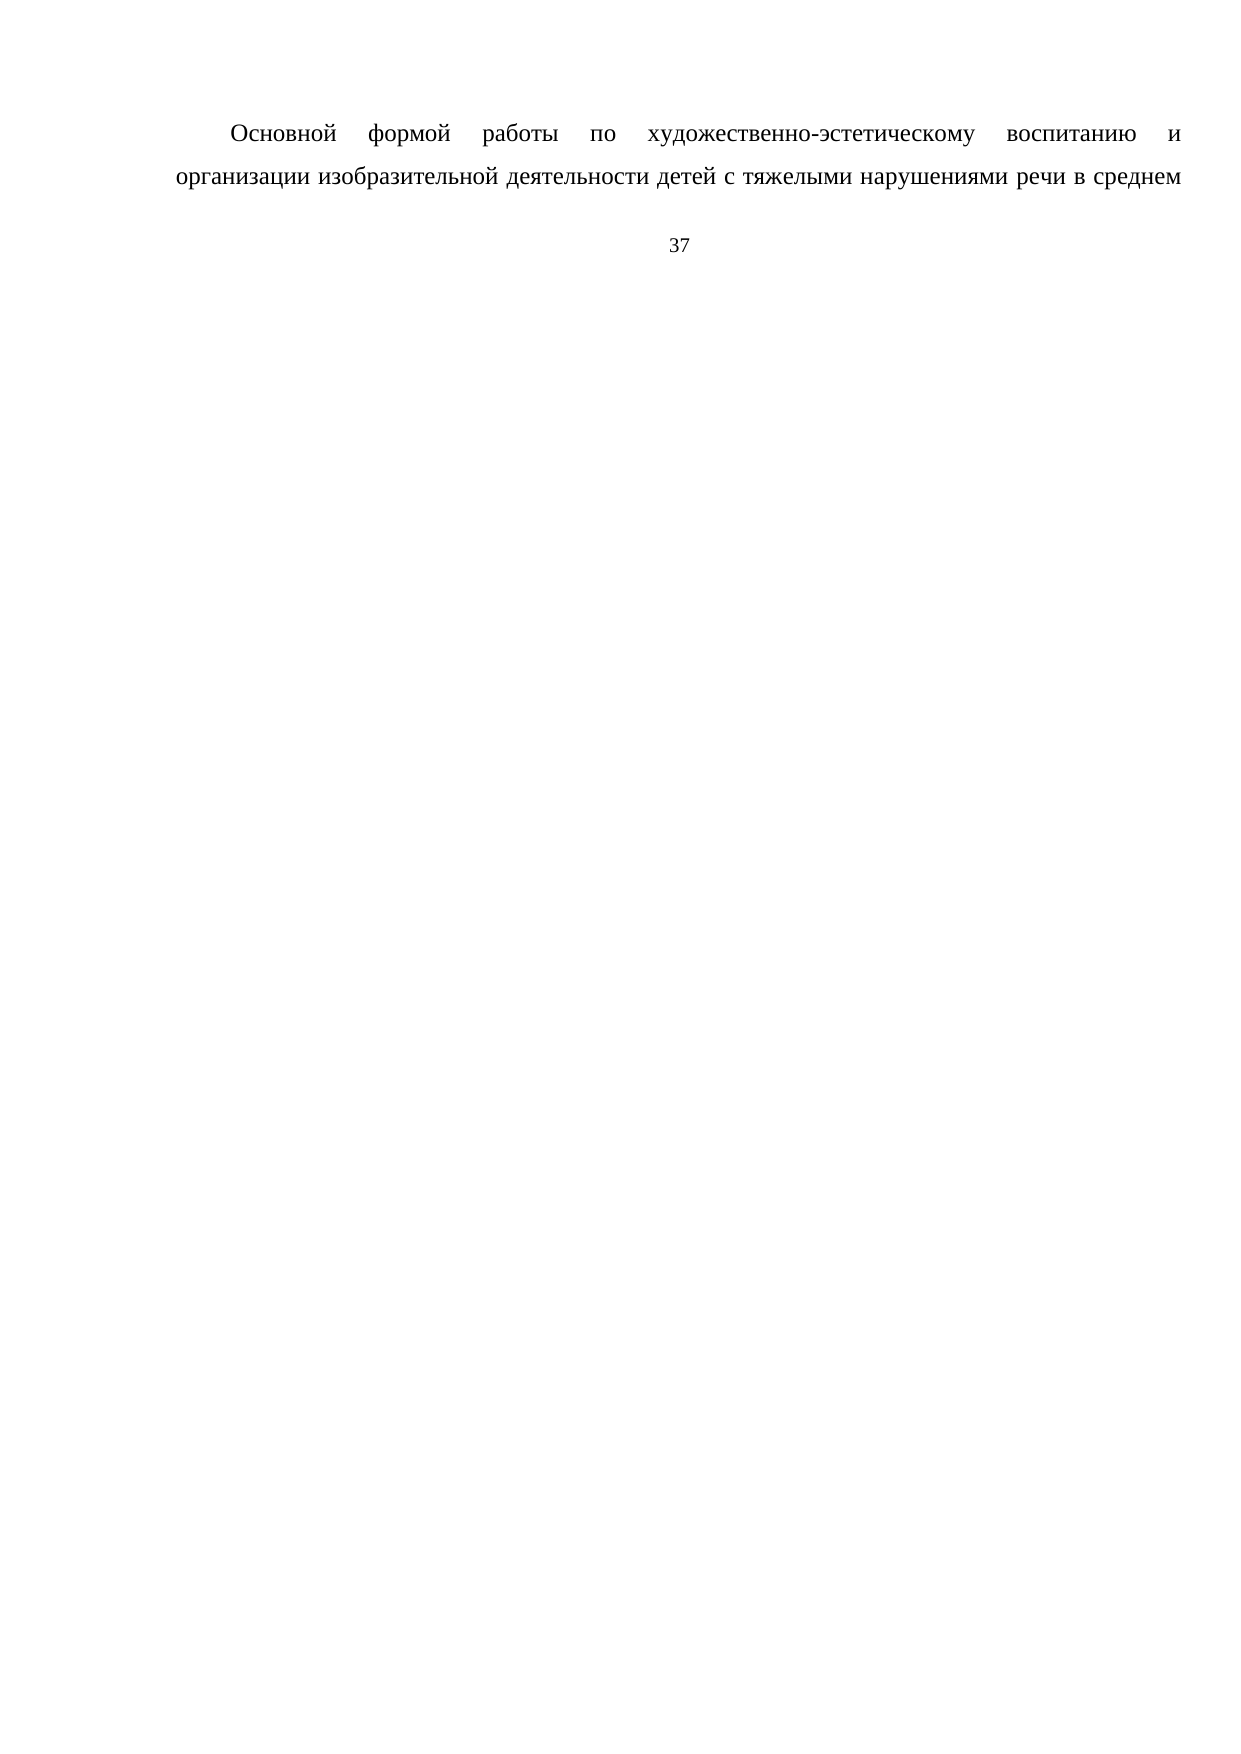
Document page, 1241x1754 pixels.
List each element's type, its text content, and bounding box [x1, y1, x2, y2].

text 37 [669, 232, 1184, 257]
text Основной формой работы по художественно-эстетическому воспитанию и организации изобразительной деятельности детей с тяжелыми нарушениями речи в среднем [175, 118, 1181, 190]
